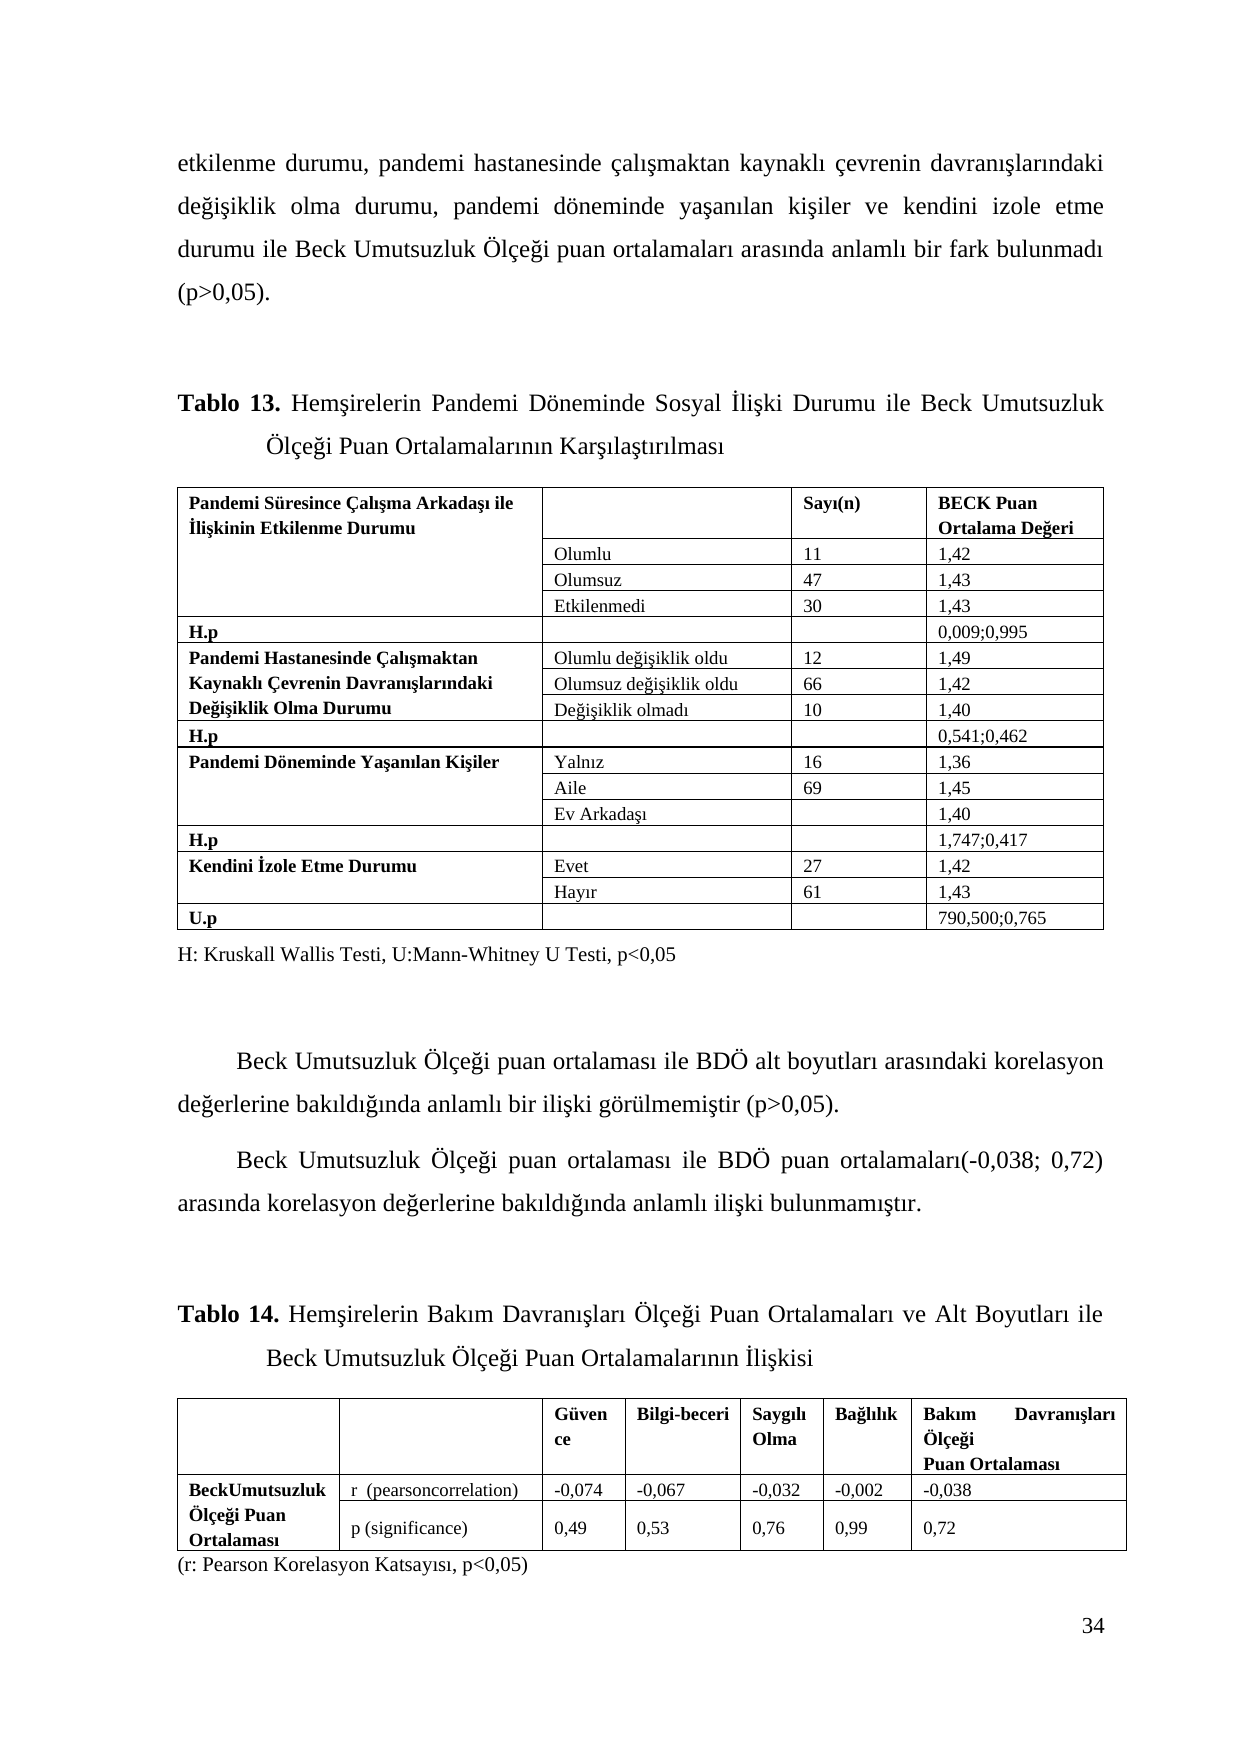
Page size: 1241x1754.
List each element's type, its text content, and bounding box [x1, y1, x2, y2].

table_cell 47 [792, 565, 926, 590]
table_cell Olumlu [543, 539, 791, 564]
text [177, 148, 1104, 306]
table_cell Kendini İzole Etme Durumu [178, 852, 542, 903]
table_cell 1,40 [927, 800, 1103, 824]
text Beck Umutsuzluk Ölçeği puan ortalaması ile BDÖ alt boyutları arasındaki korelasyon değerlerine bakıldığında anlamlı bir ilişki görülmemiştir (p>0,05). [177, 1046, 1104, 1118]
table_cell 0,72 [912, 1501, 1126, 1550]
table_cell Pandemi Hastanesinde Çalışmaktan Kaynaklı Çevrenin Davranışlarındaki Değişiklik Olma Durumu [178, 643, 542, 720]
table_cell 790,500;0,765 [927, 904, 1103, 929]
table_cell -0,038 [912, 1475, 1126, 1500]
table_cell [792, 800, 926, 824]
table_header Bakım Davranışları Ölçeği Puan Ortalaması [912, 1399, 1126, 1474]
table_cell 1,42 [927, 539, 1103, 564]
table_cell 0,49 [543, 1501, 625, 1550]
table_header [340, 1399, 542, 1474]
table_cell 1,49 [927, 643, 1103, 668]
table_cell 1,43 [927, 565, 1103, 590]
table_cell H.p [178, 721, 542, 746]
table_cell H.p [178, 826, 542, 851]
table_cell -0,032 [741, 1475, 823, 1500]
table_header Bilgi-beceri [626, 1399, 740, 1474]
table_cell 0,53 [626, 1501, 740, 1550]
table_cell p (significance) [340, 1501, 542, 1550]
table_cell Pandemi Döneminde Yaşanılan Kişiler [178, 748, 542, 824]
table_cell Olumsuz [543, 565, 791, 590]
table_cell 1,45 [927, 774, 1103, 798]
table_cell [543, 826, 791, 851]
table_cell Yalnız [543, 748, 791, 772]
table_cell 1,43 [927, 878, 1103, 903]
table_cell 69 [792, 774, 926, 798]
table_cell H.p [178, 617, 542, 642]
table_cell 10 [792, 695, 926, 720]
table_cell [543, 617, 791, 642]
table_cell -0,002 [824, 1475, 911, 1500]
text H: Kruskall Wallis Testi, U:Mann-Whitney U Testi, p<0,05 [177, 942, 1104, 966]
table_header Sayı(n) [792, 488, 926, 538]
table_cell BeckUmutsuzluk Ölçeği Puan Ortalaması [178, 1475, 339, 1550]
table_cell -0,074 [543, 1475, 625, 1500]
table_cell r (pearsoncorrelation) [340, 1475, 542, 1500]
table_header [178, 1399, 339, 1474]
table_cell 27 [792, 852, 926, 877]
table_cell Etkilenmedi [543, 591, 791, 616]
table_cell 0,99 [824, 1501, 911, 1550]
table_header BECK Puan Ortalama Değeri [927, 488, 1103, 538]
table_cell -0,067 [626, 1475, 740, 1500]
text Tablo 14. Hemşirelerin Bakım Davranışları Ölçeği Puan Ortalamaları ve Alt Boyutları ile Beck Umutsuzluk Ölçeği Puan Ortalamalarının İlişkisi [177, 1299, 1104, 1371]
table_cell U.p [178, 904, 542, 929]
table_cell [543, 904, 791, 929]
table_cell 12 [792, 643, 926, 668]
text Tablo 13. Hemşirelerin Pandemi Döneminde Sosyal İlişki Durumu ile Beck Umutsuzluk Ölçeği Puan Ortalamalarının Karşılaştırılması [177, 388, 1104, 460]
table_cell 0,76 [741, 1501, 823, 1550]
table_cell 61 [792, 878, 926, 903]
table_header Güvence [543, 1399, 625, 1474]
table_cell [543, 721, 791, 746]
table_cell [792, 617, 926, 642]
table_cell 1,43 [927, 591, 1103, 616]
table_cell Ev Arkadaşı [543, 800, 791, 824]
table_cell 1,36 [927, 748, 1103, 772]
table_cell [792, 721, 926, 746]
table_cell 1,42 [927, 852, 1103, 877]
table_cell 66 [792, 669, 926, 694]
table_cell 16 [792, 748, 926, 772]
text Beck Umutsuzluk Ölçeği puan ortalaması ile BDÖ puan ortalamaları(-0,038; 0,72) arasında korelasyon değerlerine bakıldığında anlamlı ilişki bulunmamıştır. [177, 1145, 1104, 1217]
text (r: Pearson Korelasyon Katsayısı, p<0,05) [177, 1551, 1104, 1576]
table_cell [792, 904, 926, 929]
table_cell Evet [543, 852, 791, 877]
table_cell Hayır [543, 878, 791, 903]
table_cell 1,40 [927, 695, 1103, 720]
table_cell [792, 826, 926, 851]
table_cell 1,747;0,417 [927, 826, 1103, 851]
table_header [543, 488, 791, 538]
table_cell 0,009;0,995 [927, 617, 1103, 642]
table_header Pandemi Süresince Çalışma Arkadaşı ile İlişkinin Etkilenme Durumu [178, 488, 542, 616]
table_header Bağlılık [824, 1399, 911, 1474]
table_cell 1,42 [927, 669, 1103, 694]
table_header Saygılı Olma [741, 1399, 823, 1474]
table_cell 0,541;0,462 [927, 721, 1103, 746]
table_cell 30 [792, 591, 926, 616]
table_cell Olumsuz değişiklik oldu [543, 669, 791, 694]
table_cell Olumlu değişiklik oldu [543, 643, 791, 668]
table_cell 11 [792, 539, 926, 564]
table_cell Aile [543, 774, 791, 798]
table_cell Değişiklik olmadı [543, 695, 791, 720]
